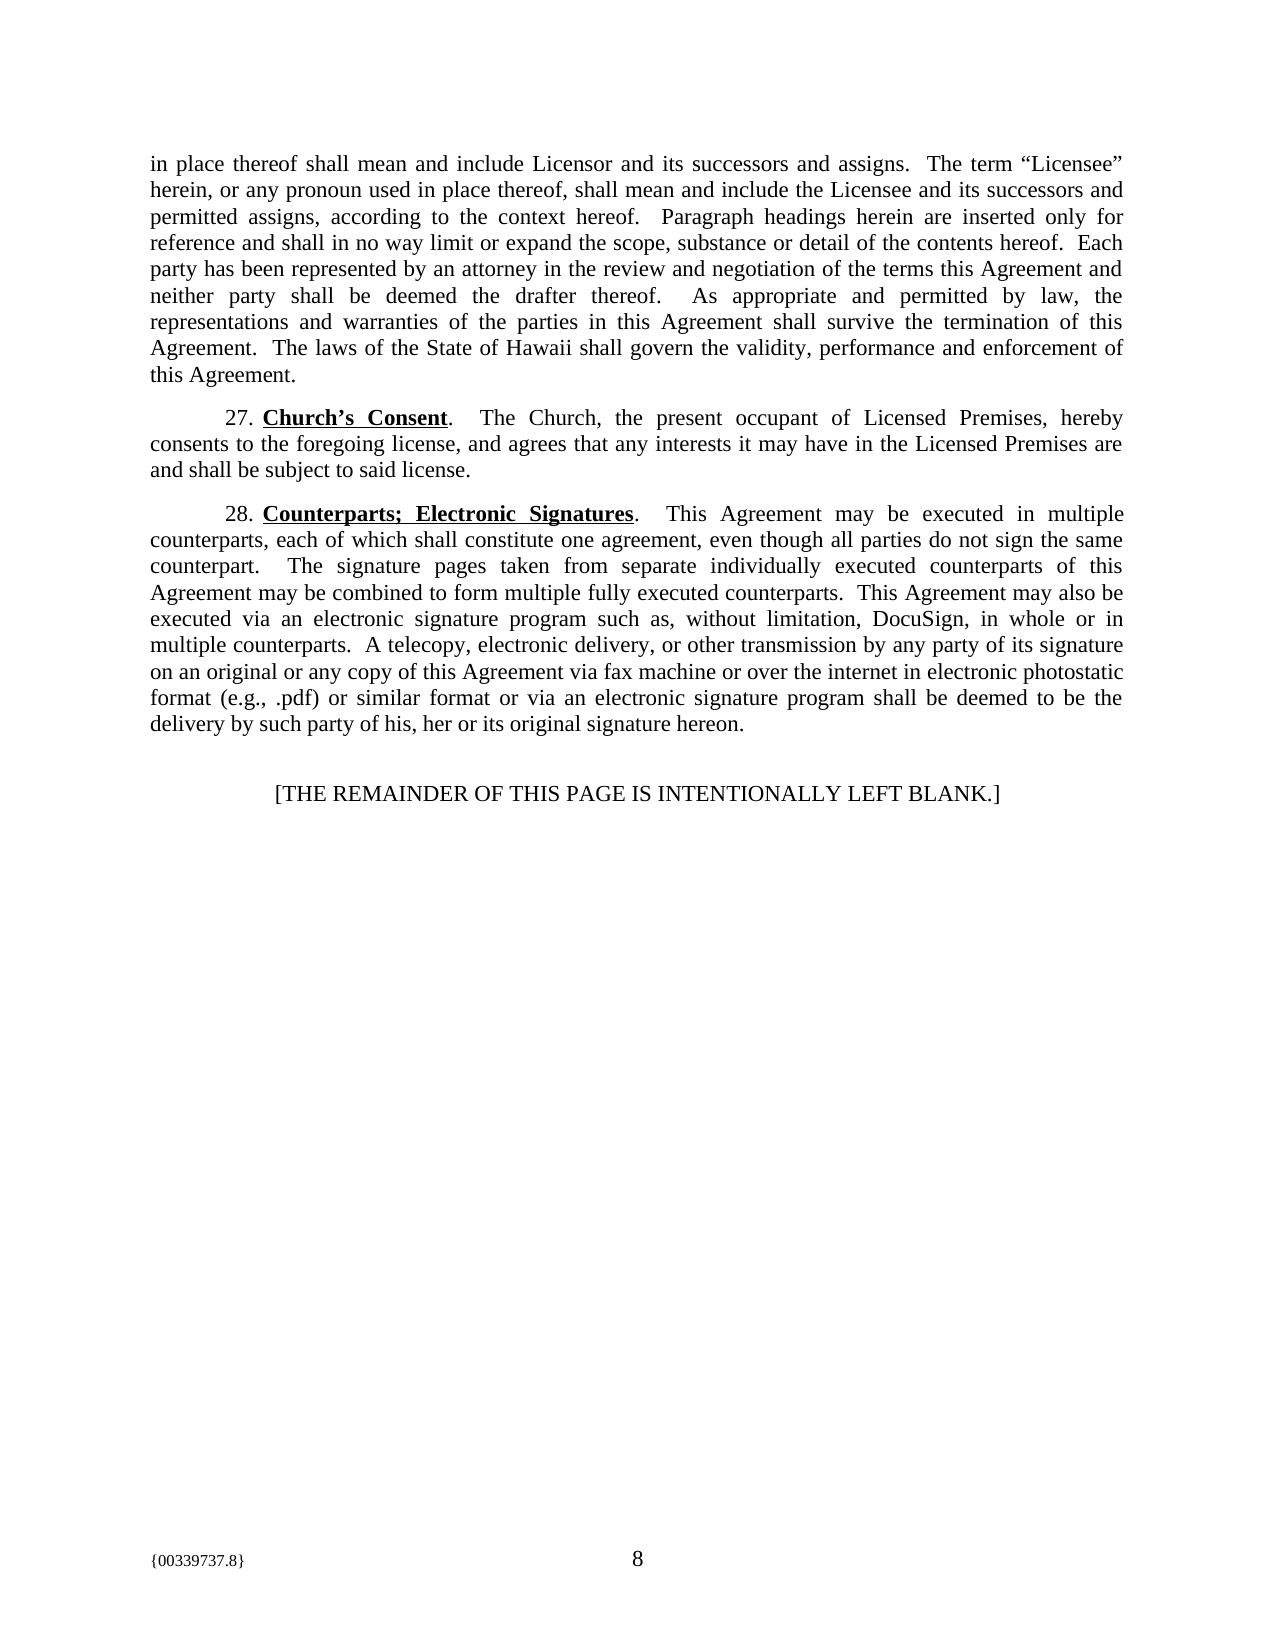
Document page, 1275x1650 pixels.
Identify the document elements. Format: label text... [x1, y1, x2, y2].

list Counterparts; Electronic Signatures. This Agreement may be executed in multiple counterparts, each of which shall constitute one agreement, even though all parties do not sign the same counterpart. The signature pages taken from separate individually executed counterparts of this Agreement may be combined to form multiple fully executed counterparts. This Agreement may also be executed via an electronic signature program such as, without limitation, DocuSign, in whole or in multiple counterparts. A telecopy, electronic delivery, or other transmission by any party of its signature on an original or any copy of this Agreement via fax machine or over the internet in electronic photostatic format (e.g., .pdf) or similar format or via an electronic signature program shall be deemed to be the delivery by such party of his, her or its original signature hereon. [150, 499, 1125, 737]
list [150, 150, 1125, 387]
text [THE REMAINDER OF THIS PAGE IS INTENTIONALLY LEFT BLANK.] [150, 780, 1125, 806]
list Church’s Consent. The Church, the present occupant of Licensed Premises, hereby consents to the foregoing license, and agrees that any interests it may have in the Licensed Premises are and shall be subject to said license. [150, 404, 1125, 483]
